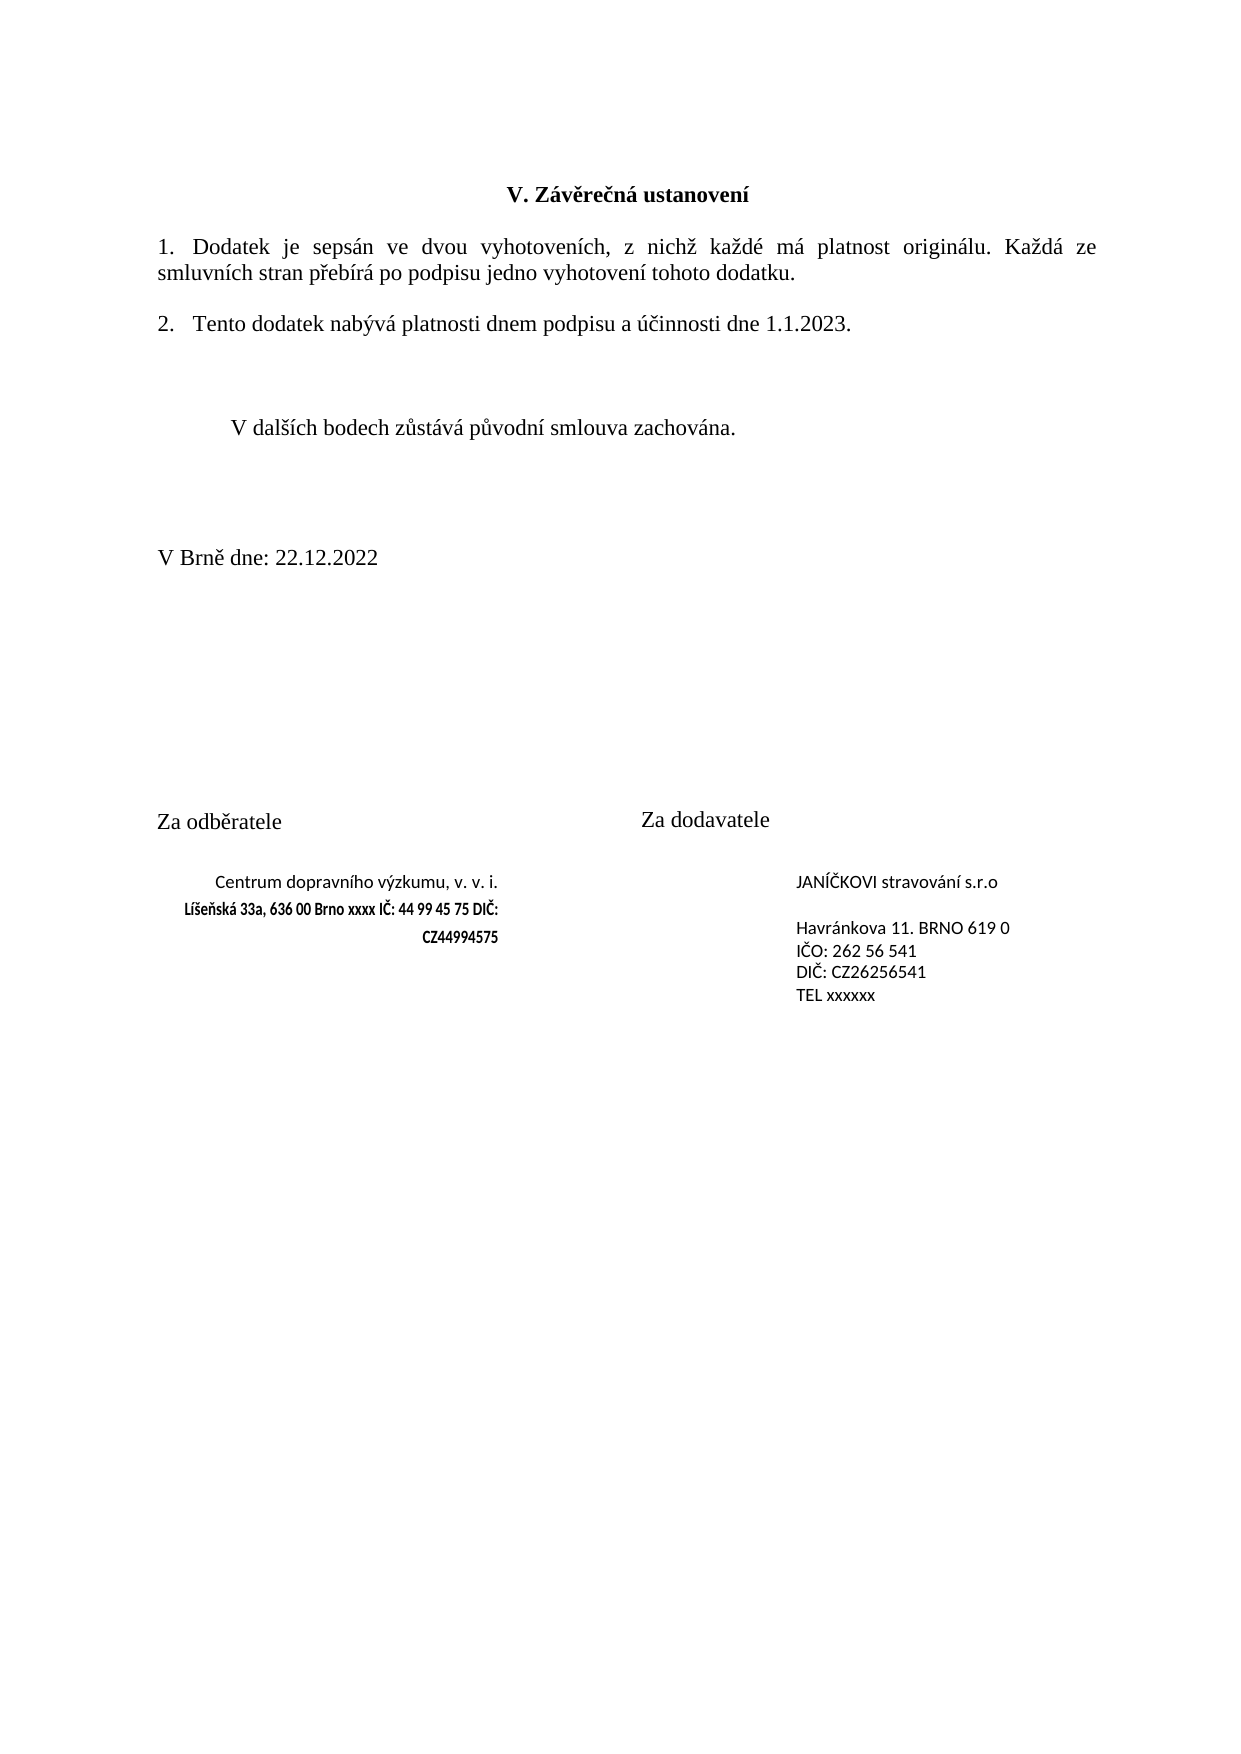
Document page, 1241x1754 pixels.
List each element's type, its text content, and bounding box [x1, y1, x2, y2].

text Líšeňská 33a, 636 00 Brno xxxx IČ: 44 99 45 75 DIČ: CZ44994575 [157, 898, 498, 948]
list Tento dodatek nabývá platnosti dnem podpisu a účinnosti dne 1.1.2023. [157, 310, 1098, 337]
text IČO: 262 56 541 [796, 939, 1098, 962]
text Havránkova 11. BRNO 619 0 [796, 916, 1098, 939]
text V dalších bodech zůstává původní smlouva zachována. [157, 414, 1098, 440]
text JANÍČKOVI stravování s.r.o [796, 870, 1240, 893]
text Za dodavatele [641, 806, 1098, 832]
list Dodatek je sepsán ve dvou vyhotoveních, z nichž každé má platnost originálu. Každá ze smluvních stran přebírá po podpisu jedno vyhotovení tohoto dodatku. [157, 233, 1098, 285]
text TEL xxxxxx [796, 983, 1098, 1006]
text V. Závěrečná ustanovení [157, 181, 1098, 208]
text DIČ: CZ26256541 [796, 962, 1098, 983]
text V Brně dne: 22.12.2022 [157, 544, 1098, 571]
text Centrum dopravního výzkumu, v. v. i. [157, 871, 498, 893]
